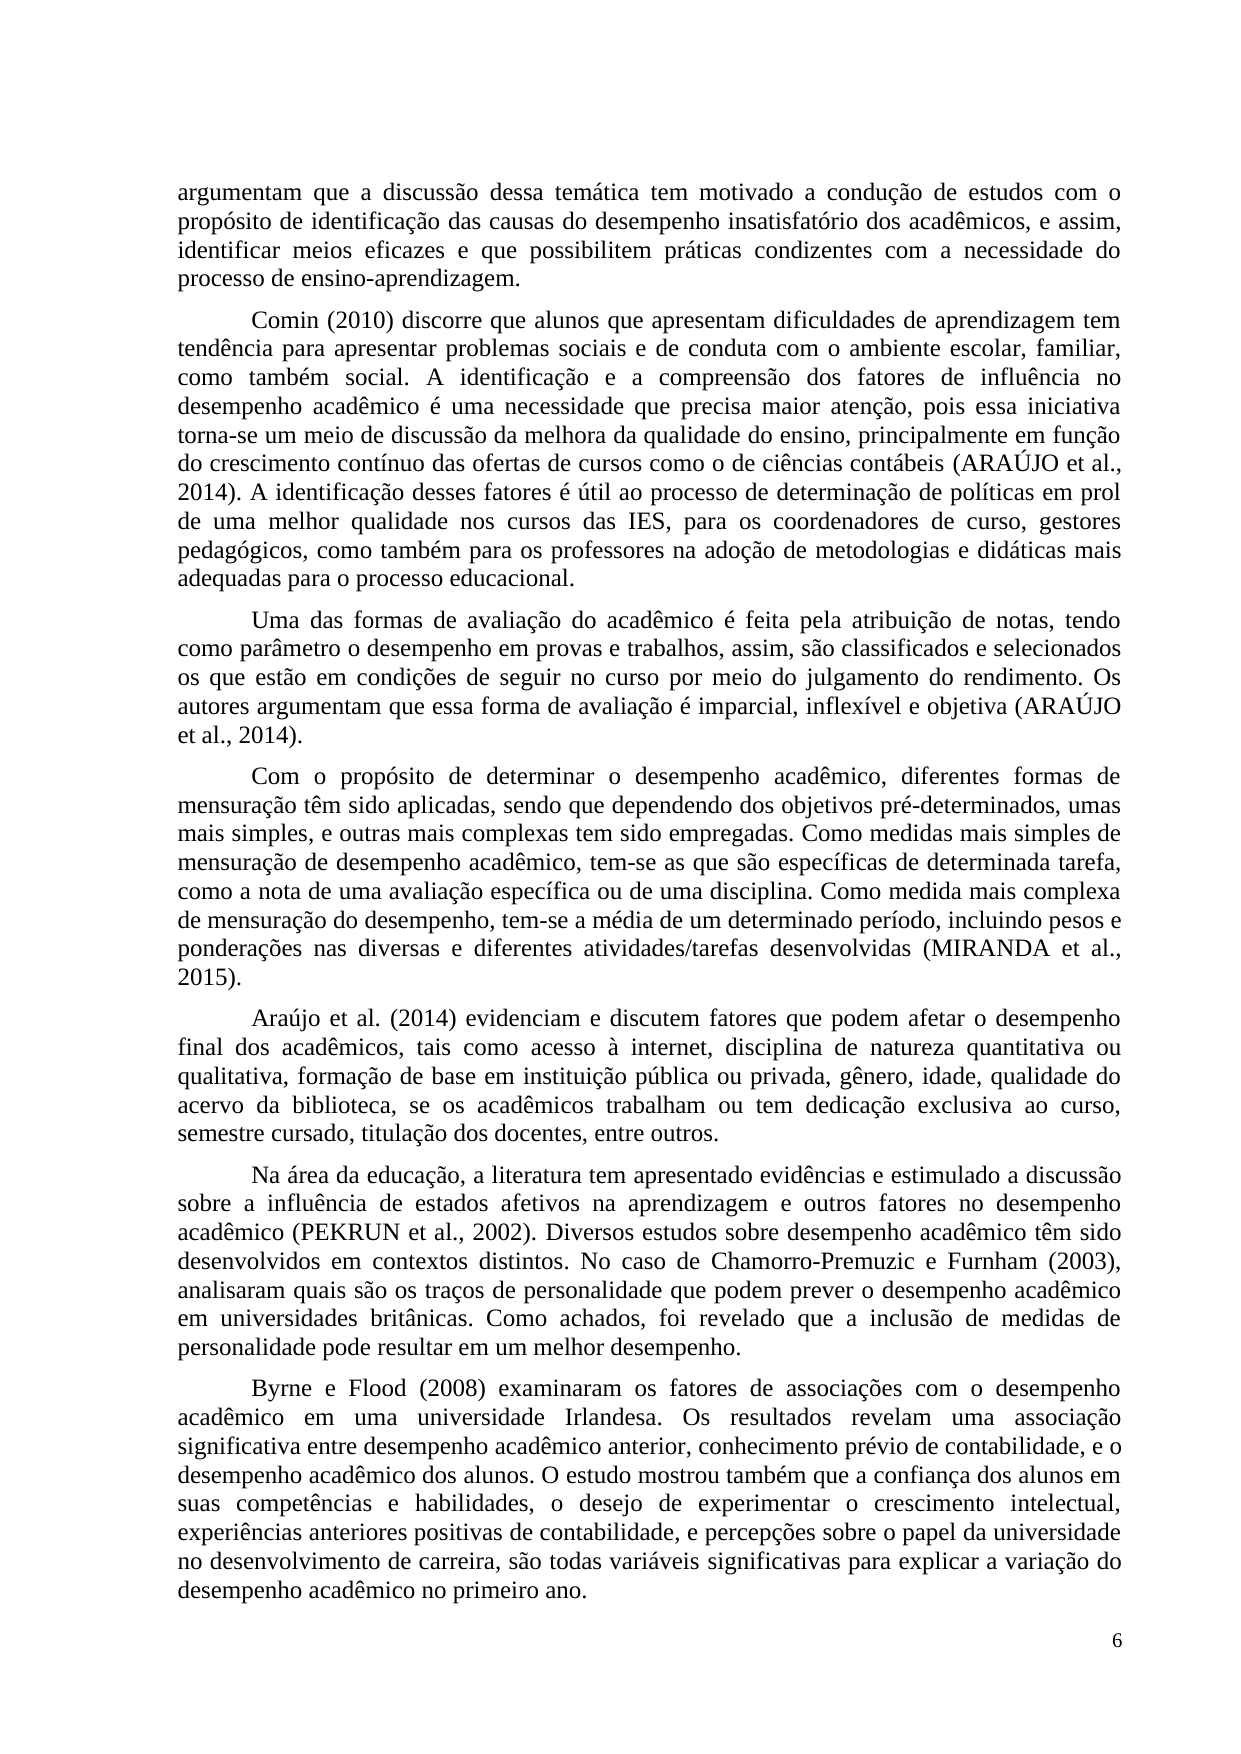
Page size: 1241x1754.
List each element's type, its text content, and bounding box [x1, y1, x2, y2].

text Araújo et al. (2014) evidenciam e discutem fatores que podem afetar o desempenho final dos acadêmicos, tais como acesso à internet, disciplina de natureza quantitativa ou qualitativa, formação de base em instituição pública ou privada, gênero, idade, qualidade do acervo da biblioteca, se os acadêmicos trabalham ou tem dedicação exclusiva ao curso, semestre cursado, titulação dos docentes, entre outros. [177, 1003, 1122, 1147]
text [177, 177, 1122, 292]
text Na área da educação, a literatura tem apresentado evidências e estimulado a discussão sobre a influência de estados afetivos na aprendizagem e outros fatores no desempenho acadêmico (PEKRUN et al., 2002). Diversos estudos sobre desempenho acadêmico têm sido desenvolvidos em contextos distintos. No caso de Chamorro-Premuzic e Furnham (2003), analisaram quais são os traços de personalidade que podem prever o desempenho acadêmico em universidades britânicas. Como achados, foi revelado que a inclusão de medidas de personalidade pode resultar em um melhor desempenho. [177, 1160, 1122, 1361]
text Com o propósito de determinar o desempenho acadêmico, diferentes formas de mensuração têm sido aplicadas, sendo que dependendo dos objetivos pré-determinados, umas mais simples, e outras mais complexas tem sido empregadas. Como medidas mais simples de mensuração de desempenho acadêmico, tem-se as que são específicas de determinada tarefa, como a nota de uma avaliação específica ou de uma disciplina. Como medida mais complexa de mensuração do desempenho, tem-se a média de um determinado período, incluindo pesos e ponderações nas diversas e diferentes atividades/tarefas desenvolvidas (MIRANDA et al., 2015). [177, 761, 1122, 991]
text Uma das formas de avaliação do acadêmico é feita pela atribuição de notas, tendo como parâmetro o desempenho em provas e trabalhos, assim, são classificados e selecionados os que estão em condições de seguir no curso por meio do julgamento do rendimento. Os autores argumentam que essa forma de avaliação é imparcial, inflexível e objetiva (ARAÚJO et al., 2014). [177, 605, 1122, 748]
text Comin (2010) discorre que alunos que apresentam dificuldades de aprendizagem tem tendência para apresentar problemas sociais e de conduta com o ambiente escolar, familiar, como também social. A identificação e a compreensão dos fatores de influência no desempenho acadêmico é uma necessidade que precisa maior atenção, pois essa iniciativa torna-se um meio de discussão da melhora da qualidade do ensino, principalmente em função do crescimento contínuo das ofertas de cursos como o de ciências contábeis (ARAÚJO et al., 2014). A identificação desses fatores é útil ao processo de determinação de políticas em prol de uma melhor qualidade nos cursos das IES, para os coordenadores de curso, gestores pedagógicos, como também para os professores na adoção de metodologias e didáticas mais adequadas para o processo educacional. [177, 448, 1122, 592]
text Comin (2010) discorre que alunos que apresentam dificuldades de aprendizagem tem tendência para apresentar problemas sociais e de conduta com o ambiente escolar, familiar, como também social. A identificação e a compreensão dos fatores de influência no desempenho acadêmico é uma necessidade que precisa maior atenção, pois essa iniciativa torna-se um meio de discussão da melhora da qualidade do ensino, principalmente em função do crescimento contínuo das ofertas de cursos como o de ciências contábeis (ARAÚJO et al., 2014). A identificação desses fatores é útil ao processo de determinação de políticas em prol de uma melhor qualidade nos cursos das IES, para os coordenadores de curso, gestores pedagógicos, como também para os professores na adoção de metodologias e didáticas mais adequadas para o processo educacional. [177, 305, 1122, 391]
text Byrne e Flood (2008) examinaram os fatores de associações com o desempenho acadêmico em uma universidade Irlandesa. Os resultados revelam uma associação significativa entre desempenho acadêmico anterior, conhecimento prévio de contabilidade, e o desempenho acadêmico dos alunos. O estudo mostrou também que a confiança dos alunos em suas competências e habilidades, o desejo de experimentar o crescimento intelectual, experiências anteriores positivas de contabilidade, e percepções sobre o papel da universidade no desenvolvimento de carreira, são todas variáveis ​​significativas para explicar a variação do desempenho acadêmico no primeiro ano. [177, 1373, 1122, 1603]
